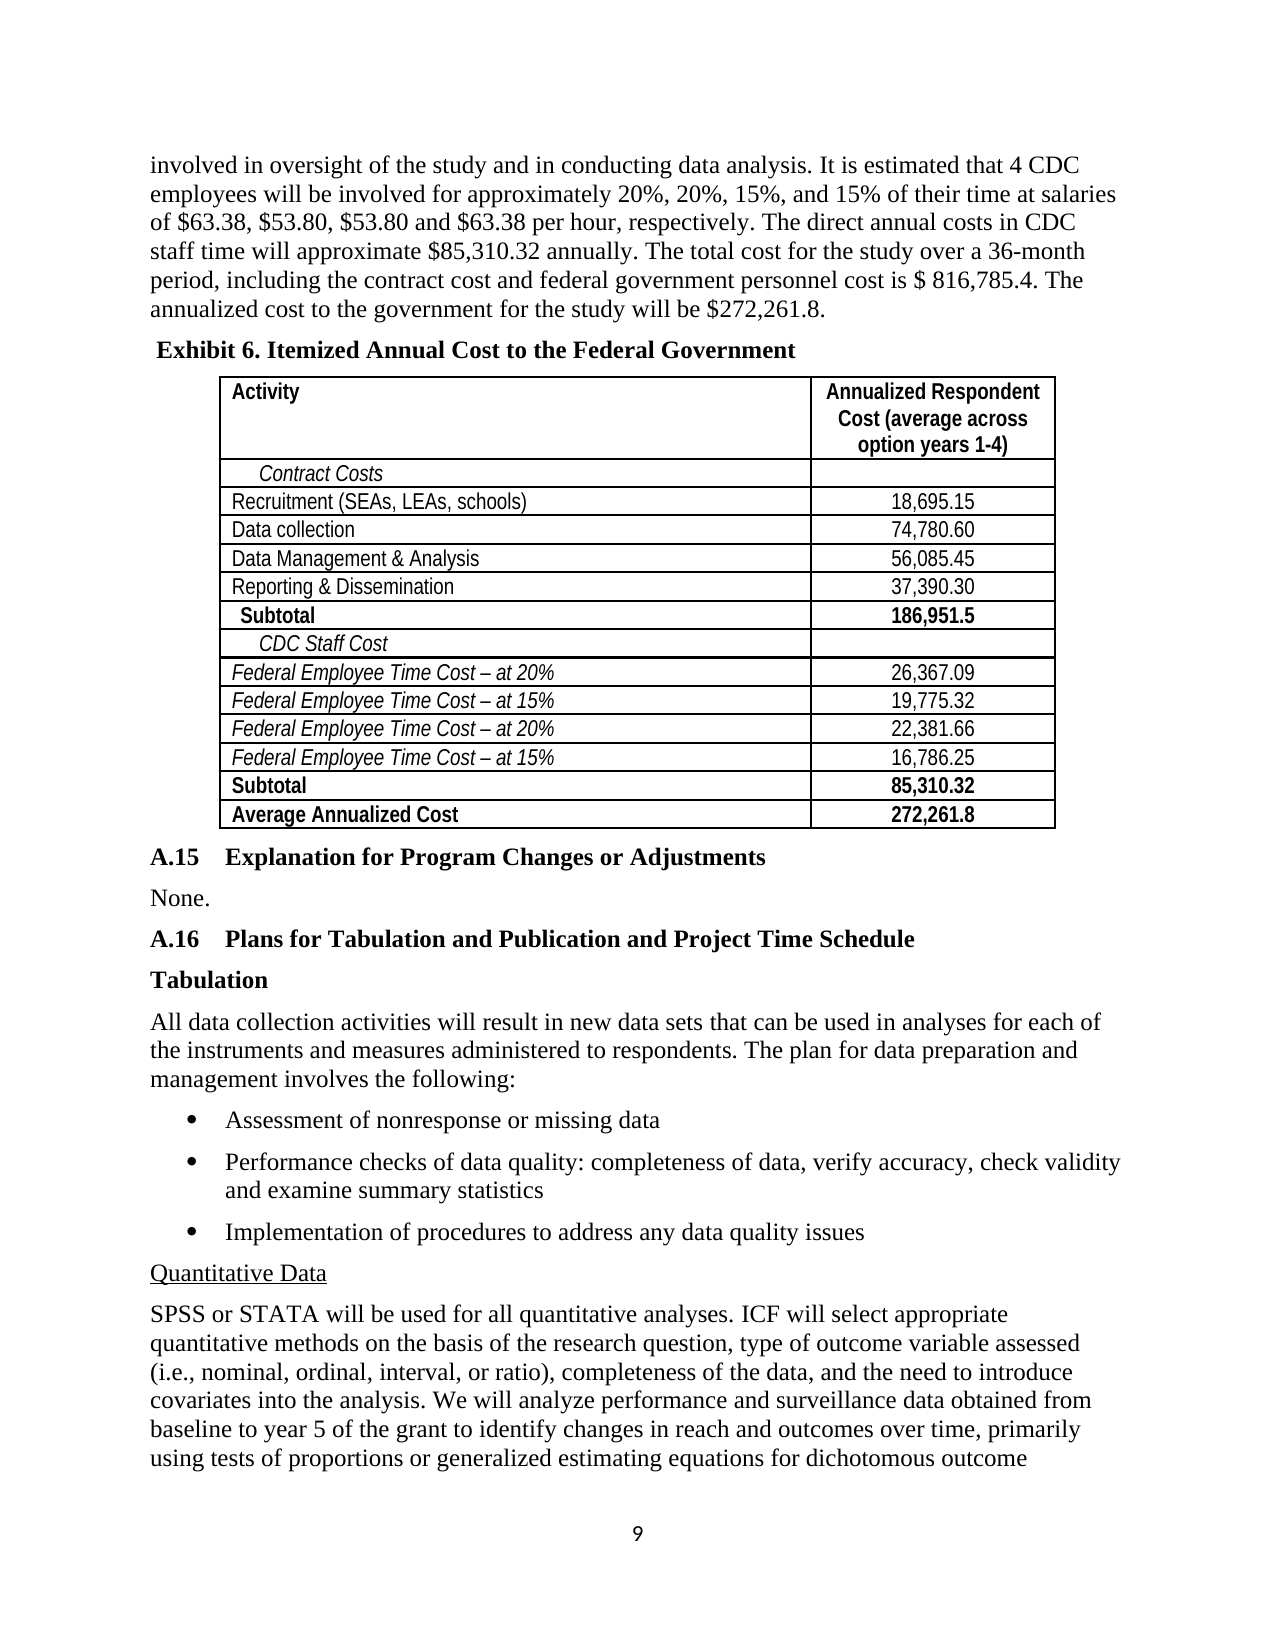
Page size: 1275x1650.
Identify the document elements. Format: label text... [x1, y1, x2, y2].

table_cell Data Management & Analysis [221, 545, 810, 571]
table_cell Average Annualized Cost [221, 801, 810, 827]
list Implementation of procedures to address any data quality issues [187, 1217, 1125, 1245]
text Exhibit 6. Itemized Annual Cost to the Federal Government [150, 335, 1125, 364]
text None. [150, 883, 1125, 912]
table_cell 56,085.45 [812, 545, 1054, 571]
text Quantitative Data [150, 1258, 1125, 1287]
subtitle A.15 Explanation for Program Changes or Adjustments [150, 842, 1125, 870]
table_cell 272,261.8 [812, 801, 1054, 827]
list Assessment of nonresponse or missing data [187, 1105, 1125, 1134]
table_cell 19,775.32 [812, 687, 1054, 713]
table_cell [812, 630, 1054, 656]
table_cell Reporting & Dissemination [221, 573, 810, 599]
table_cell Federal Employee Time Cost – at 20% [221, 659, 810, 685]
table_header Activity [221, 378, 810, 457]
table_cell 16,786.25 [812, 744, 1054, 770]
subtitle A.16 Plans for Tabulation and Publication and Project Time Schedule [150, 924, 1125, 953]
table_cell Subtotal [221, 772, 810, 799]
table_cell 26,367.09 [812, 659, 1054, 685]
text Tabulation [150, 965, 1125, 994]
table_header Annualized Respondent Cost (average across option years 1-4) [812, 378, 1054, 457]
table_cell Federal Employee Time Cost – at 15% [221, 744, 810, 770]
list Performance checks of data quality: completeness of data, verify accuracy, check validity and examine summary statistics [187, 1147, 1125, 1204]
table_cell 37,390.30 [812, 573, 1054, 599]
text All data collection activities will result in new data sets that can be used in analyses for each of the instruments and measures administered to respondents. The plan for data preparation and management involves the following: [150, 1007, 1125, 1093]
table_cell 18,695.15 [812, 488, 1054, 514]
table_cell 85,310.32 [812, 772, 1054, 799]
table_cell Recruitment (SEAs, LEAs, schools) [221, 488, 810, 514]
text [150, 1299, 1125, 1472]
table_cell 22,381.66 [812, 715, 1054, 742]
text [150, 150, 1125, 322]
table_cell CDC Staff Cost [221, 630, 810, 656]
table_cell Data collection [221, 516, 810, 543]
table_cell Subtotal [221, 602, 810, 628]
table_cell Contract Costs [221, 460, 810, 486]
table_cell Federal Employee Time Cost – at 15% [221, 687, 810, 713]
table_cell Federal Employee Time Cost – at 20% [221, 715, 810, 742]
table_cell 74,780.60 [812, 516, 1054, 543]
table_cell [812, 460, 1054, 486]
table_cell 186,951.5 [812, 602, 1054, 628]
